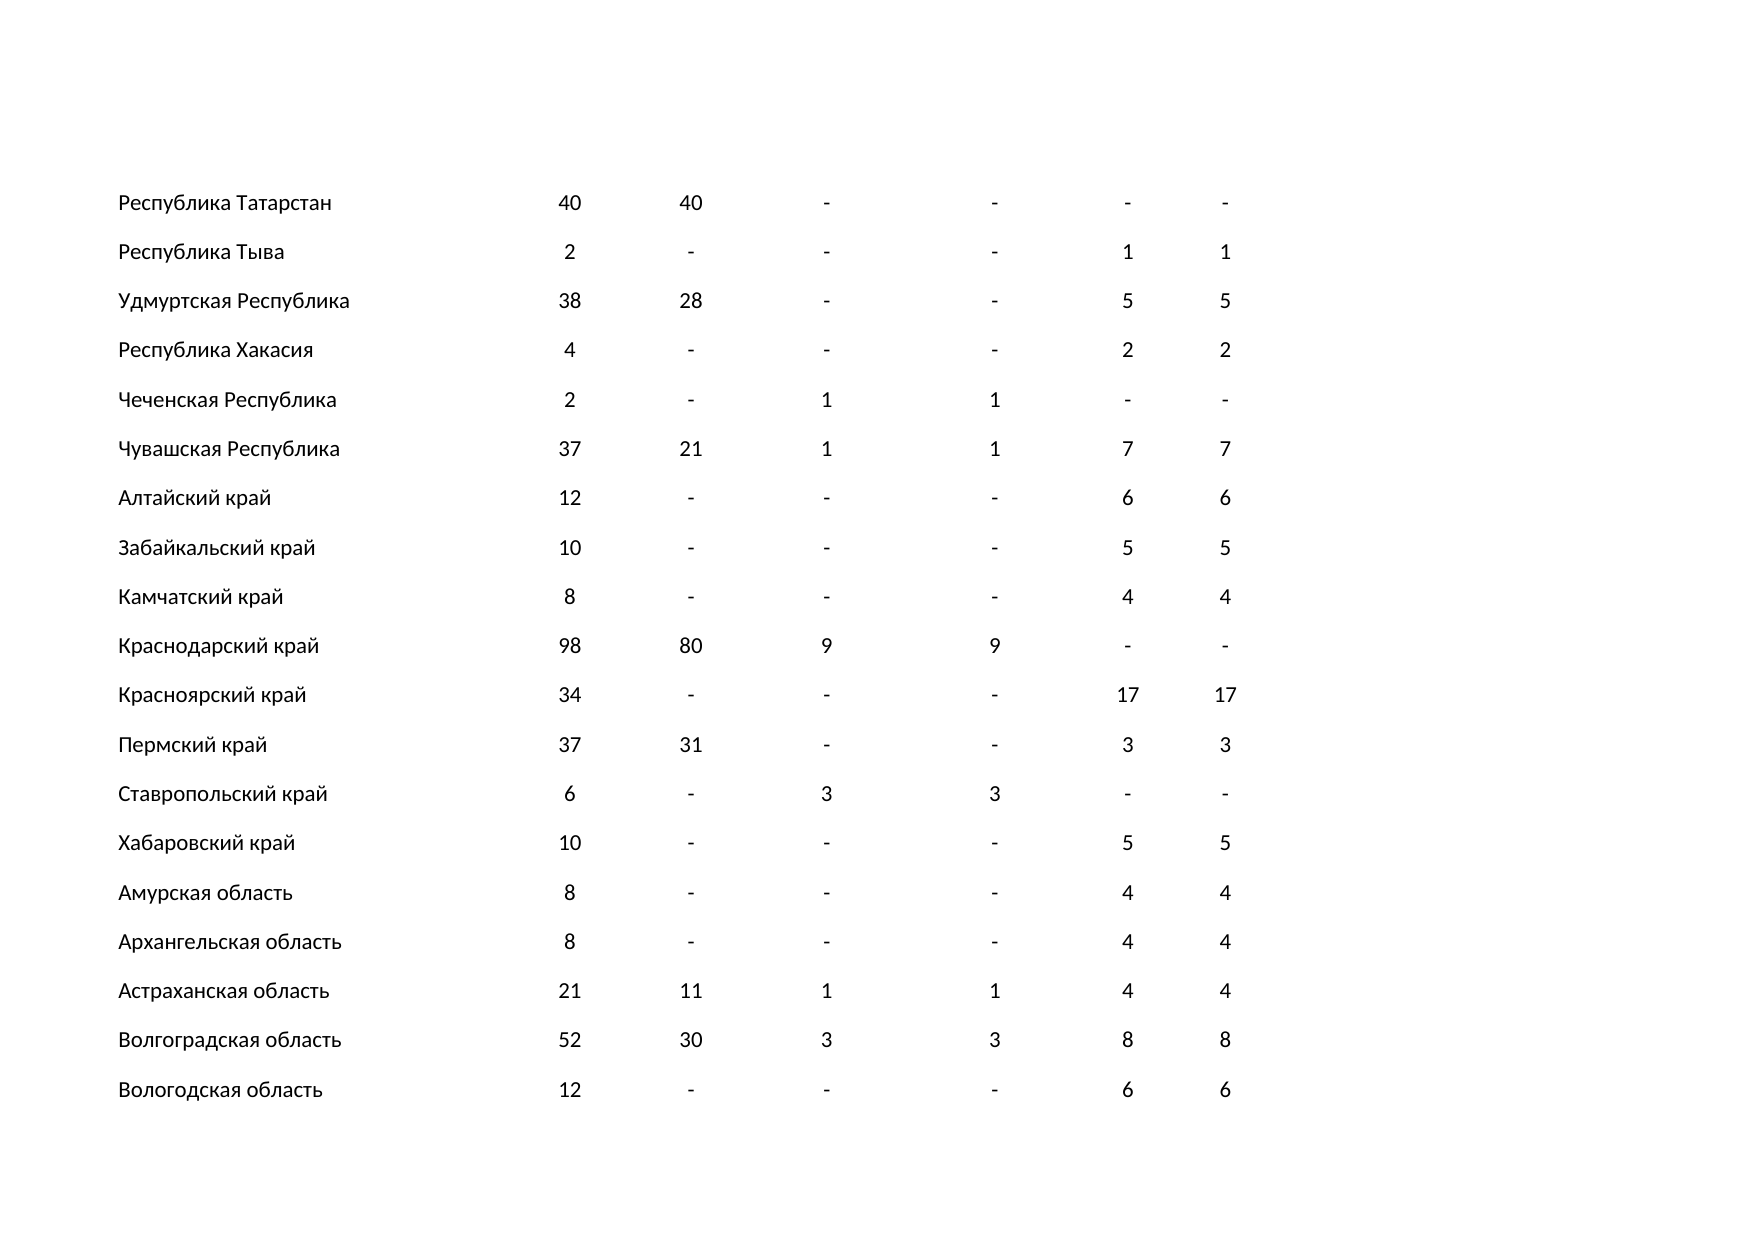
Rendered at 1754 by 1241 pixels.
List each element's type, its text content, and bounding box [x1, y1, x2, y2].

table_cell 6 [1080, 1064, 1175, 1113]
table_cell 21 [638, 424, 744, 473]
table_cell 1 [909, 424, 1080, 473]
table_cell 4 [1175, 571, 1275, 621]
table_cell 21 [502, 966, 638, 1015]
table_cell 1 [744, 374, 909, 423]
table_cell - [744, 177, 909, 226]
table_cell 80 [638, 621, 744, 670]
table_cell 12 [502, 473, 638, 522]
table_cell - [909, 818, 1080, 867]
table_cell 5 [1175, 522, 1275, 571]
table_cell - [909, 670, 1080, 719]
table_cell - [638, 226, 744, 276]
table_cell - [1080, 374, 1175, 423]
table_cell - [638, 374, 744, 423]
table_cell 10 [502, 818, 638, 867]
table_cell 2 [502, 226, 638, 276]
table_cell - [1175, 177, 1275, 226]
table_cell Волгоградская область [112, 1015, 502, 1064]
table_cell - [638, 522, 744, 571]
table_cell 3 [909, 1015, 1080, 1064]
table_cell 1 [909, 966, 1080, 1015]
table_cell 31 [638, 719, 744, 768]
table_cell Красноярский край [112, 670, 502, 719]
table_cell 17 [1080, 670, 1175, 719]
table_cell 8 [502, 571, 638, 621]
table_cell 98 [502, 621, 638, 670]
table_cell Республика Тыва [112, 226, 502, 276]
table_cell Архангельская область [112, 916, 502, 966]
table_cell - [909, 522, 1080, 571]
table_cell Пермский край [112, 719, 502, 768]
table_cell - [744, 719, 909, 768]
table_cell - [638, 1064, 744, 1113]
table_cell 4 [1175, 966, 1275, 1015]
table_cell - [744, 867, 909, 916]
table_cell 4 [1080, 916, 1175, 966]
table_cell Чеченская Республика [112, 374, 502, 423]
table_cell Чувашская Республика [112, 424, 502, 473]
table_cell 9 [909, 621, 1080, 670]
table_cell - [744, 916, 909, 966]
table_cell - [744, 226, 909, 276]
table_cell 2 [1175, 325, 1275, 374]
table_cell 8 [502, 867, 638, 916]
table_cell - [638, 571, 744, 621]
table_cell Забайкальский край [112, 522, 502, 571]
table_cell 34 [502, 670, 638, 719]
table_cell 17 [1175, 670, 1275, 719]
table_cell 8 [502, 916, 638, 966]
table_cell 3 [744, 1015, 909, 1064]
table_cell 4 [1175, 916, 1275, 966]
table_cell 6 [1175, 1064, 1275, 1113]
table_cell 4 [502, 325, 638, 374]
table_cell Республика Хакасия [112, 325, 502, 374]
table_cell 2 [1080, 325, 1175, 374]
table_cell - [909, 719, 1080, 768]
table_cell - [1080, 769, 1175, 818]
table_cell 40 [638, 177, 744, 226]
table_cell 1 [1080, 226, 1175, 276]
table_cell - [909, 1064, 1080, 1113]
table_cell - [1175, 621, 1275, 670]
table_cell 2 [502, 374, 638, 423]
table_cell Алтайский край [112, 473, 502, 522]
table_cell 1 [744, 966, 909, 1015]
table_cell 3 [744, 769, 909, 818]
table_cell 8 [1175, 1015, 1275, 1064]
table_cell - [909, 325, 1080, 374]
table_cell 11 [638, 966, 744, 1015]
table_cell 4 [1175, 867, 1275, 916]
table_cell - [1175, 374, 1275, 423]
table_cell 6 [502, 769, 638, 818]
table_cell 4 [1080, 571, 1175, 621]
table_cell - [638, 867, 744, 916]
table_cell 52 [502, 1015, 638, 1064]
table_cell - [638, 769, 744, 818]
table_cell 6 [1080, 473, 1175, 522]
table_cell - [638, 818, 744, 867]
table_cell - [909, 177, 1080, 226]
table_cell 10 [502, 522, 638, 571]
table_cell - [1080, 621, 1175, 670]
table_cell - [638, 916, 744, 966]
table_cell 1 [909, 374, 1080, 423]
table_cell - [909, 276, 1080, 325]
table_cell - [638, 325, 744, 374]
table_cell - [638, 473, 744, 522]
table_cell 3 [1175, 719, 1275, 768]
table_cell - [638, 670, 744, 719]
table_cell 9 [744, 621, 909, 670]
table_cell 5 [1175, 276, 1275, 325]
table_cell 4 [1080, 867, 1175, 916]
table_cell - [744, 1064, 909, 1113]
table_cell - [909, 867, 1080, 916]
table_cell - [909, 571, 1080, 621]
table_cell Хабаровский край [112, 818, 502, 867]
table_cell - [909, 916, 1080, 966]
table_cell Астраханская область [112, 966, 502, 1015]
table_cell Амурская область [112, 867, 502, 916]
table_cell 5 [1080, 522, 1175, 571]
table_cell 5 [1080, 818, 1175, 867]
table_cell - [744, 325, 909, 374]
table_cell Республика Татарстан [112, 177, 502, 226]
table_cell 37 [502, 424, 638, 473]
table_cell - [744, 571, 909, 621]
table_cell 38 [502, 276, 638, 325]
table_cell 1 [744, 424, 909, 473]
table_cell 8 [1080, 1015, 1175, 1064]
table_cell 3 [909, 769, 1080, 818]
table_cell 37 [502, 719, 638, 768]
table_cell - [744, 473, 909, 522]
table_cell 5 [1175, 818, 1275, 867]
table_cell 7 [1080, 424, 1175, 473]
table_cell Ставропольский край [112, 769, 502, 818]
table_cell Вологодская область [112, 1064, 502, 1113]
table_cell 3 [1080, 719, 1175, 768]
table_cell 4 [1080, 966, 1175, 1015]
table_cell 6 [1175, 473, 1275, 522]
table_cell 30 [638, 1015, 744, 1064]
table_cell Удмуртская Республика [112, 276, 502, 325]
table_cell 40 [502, 177, 638, 226]
table_cell - [744, 522, 909, 571]
table_cell Камчатский край [112, 571, 502, 621]
table_cell 7 [1175, 424, 1275, 473]
table_cell 28 [638, 276, 744, 325]
table_cell - [909, 226, 1080, 276]
table_cell - [744, 276, 909, 325]
table_cell Краснодарский край [112, 621, 502, 670]
table_cell 5 [1080, 276, 1175, 325]
table_cell - [744, 670, 909, 719]
table_cell 12 [502, 1064, 638, 1113]
table_cell - [1175, 769, 1275, 818]
table_cell - [909, 473, 1080, 522]
table_cell 1 [1175, 226, 1275, 276]
table_cell - [1080, 177, 1175, 226]
table_cell - [744, 818, 909, 867]
